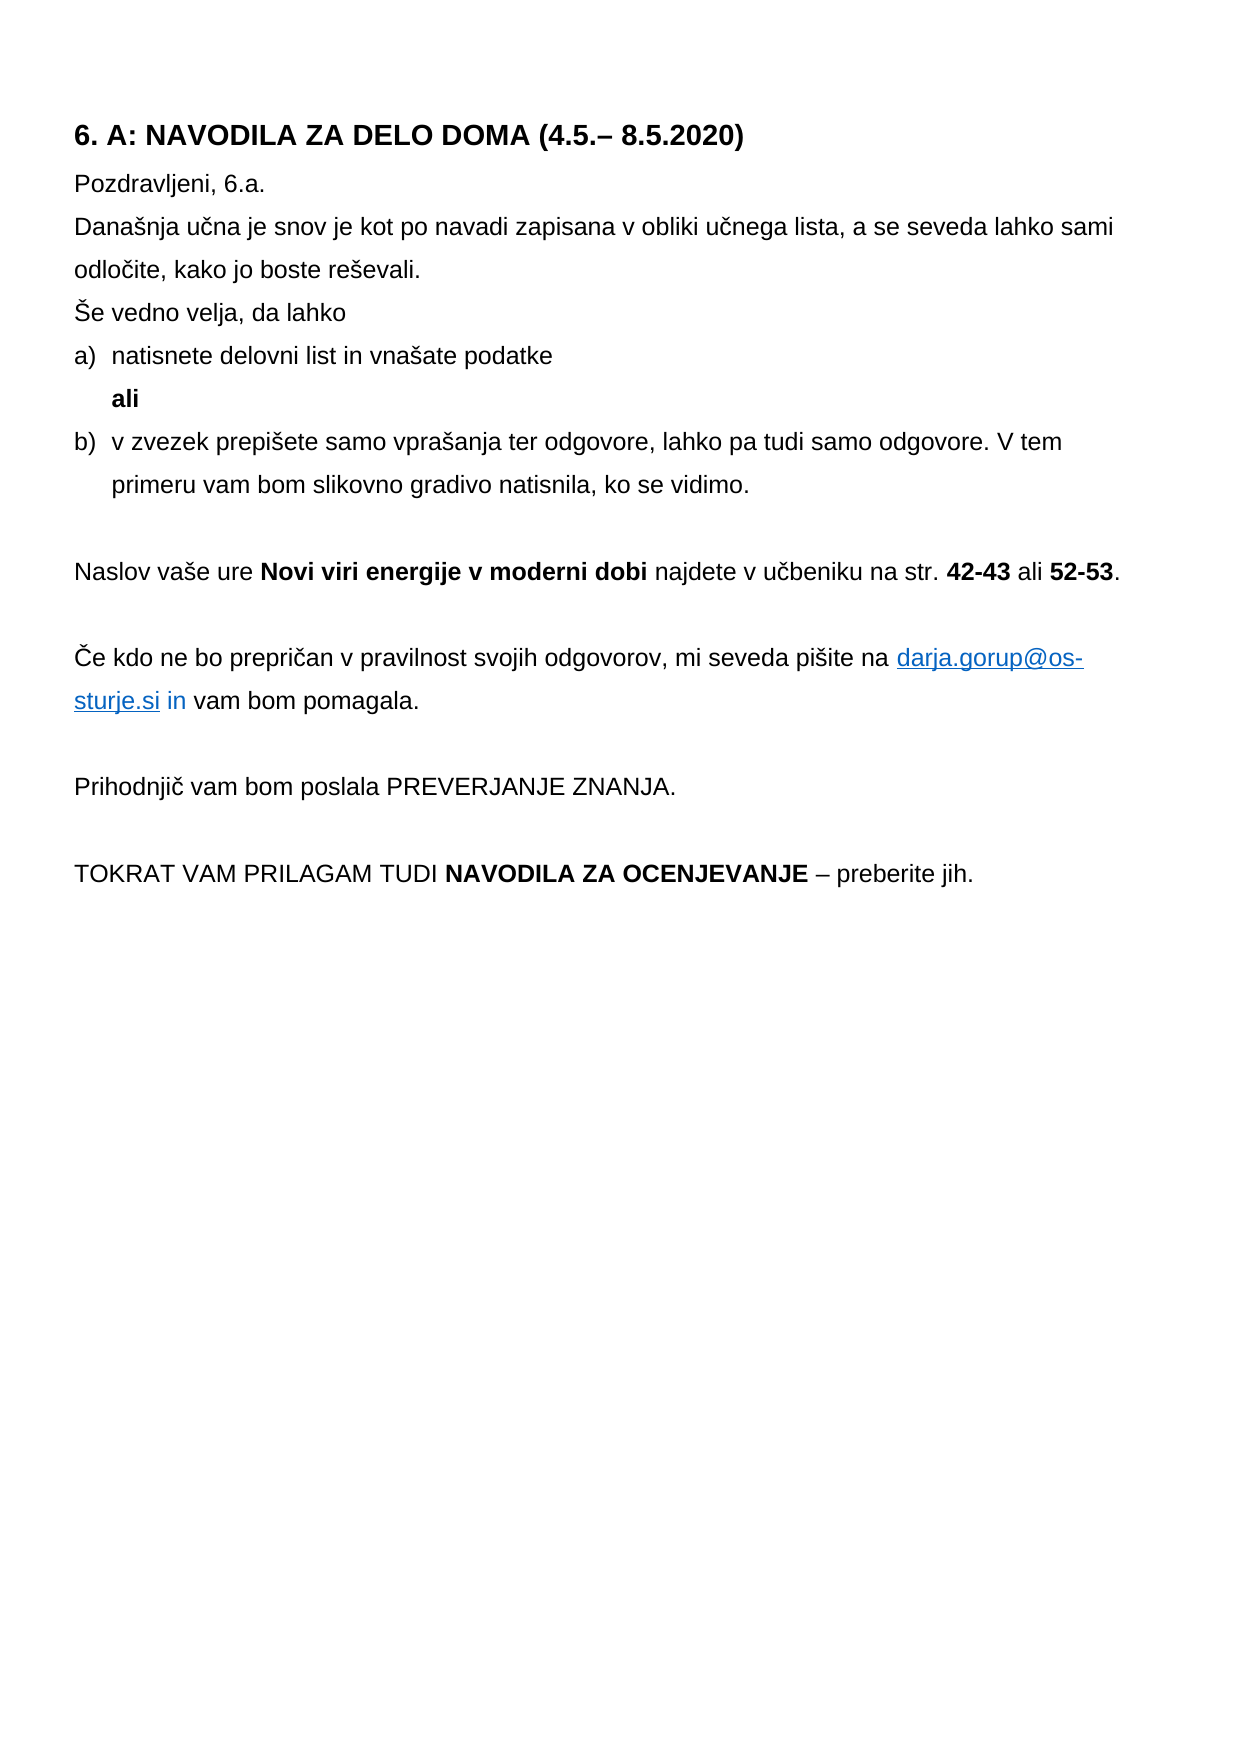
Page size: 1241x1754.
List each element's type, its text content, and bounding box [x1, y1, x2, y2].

text Še vedno velja, da lahko [74, 298, 1137, 327]
list natisnete delovni list in vnašate podatke [74, 341, 1137, 370]
text Današnja učna je snov je kot po navadi zapisana v obliki učnega lista, a se seveda lahko sami odločite, kako jo boste reševali. [74, 212, 1137, 283]
list ali [111, 384, 1137, 413]
text Naslov vaše ure Novi viri energije v moderni dobi najdete v učbeniku na str. 42-43 ali 52-53. [74, 557, 1137, 585]
text Pozdravljeni, 6.a. [74, 168, 1137, 197]
text 6. A: NAVODILA ZA DELO DOMA (4.5.– 8.5.2020) [74, 118, 1137, 152]
list v zvezek prepišete samo vprašanja ter odgovore, lahko pa tudi samo odgovore. V tem primeru vam bom slikovno gradivo natisnila, ko se vidimo. [74, 427, 1137, 499]
text Prihodnjič vam bom poslala PREVERJANJE ZNANJA. [74, 772, 1137, 801]
text Če kdo ne bo prepričan v pravilnost svojih odgovorov, mi seveda pišite na darja.gorup@os-sturje.si in vam bom pomagala. [74, 643, 1137, 715]
text TOKRAT VAM PRILAGAM TUDI NAVODILA ZA OCENJEVANJE – preberite jih. [74, 858, 1137, 887]
